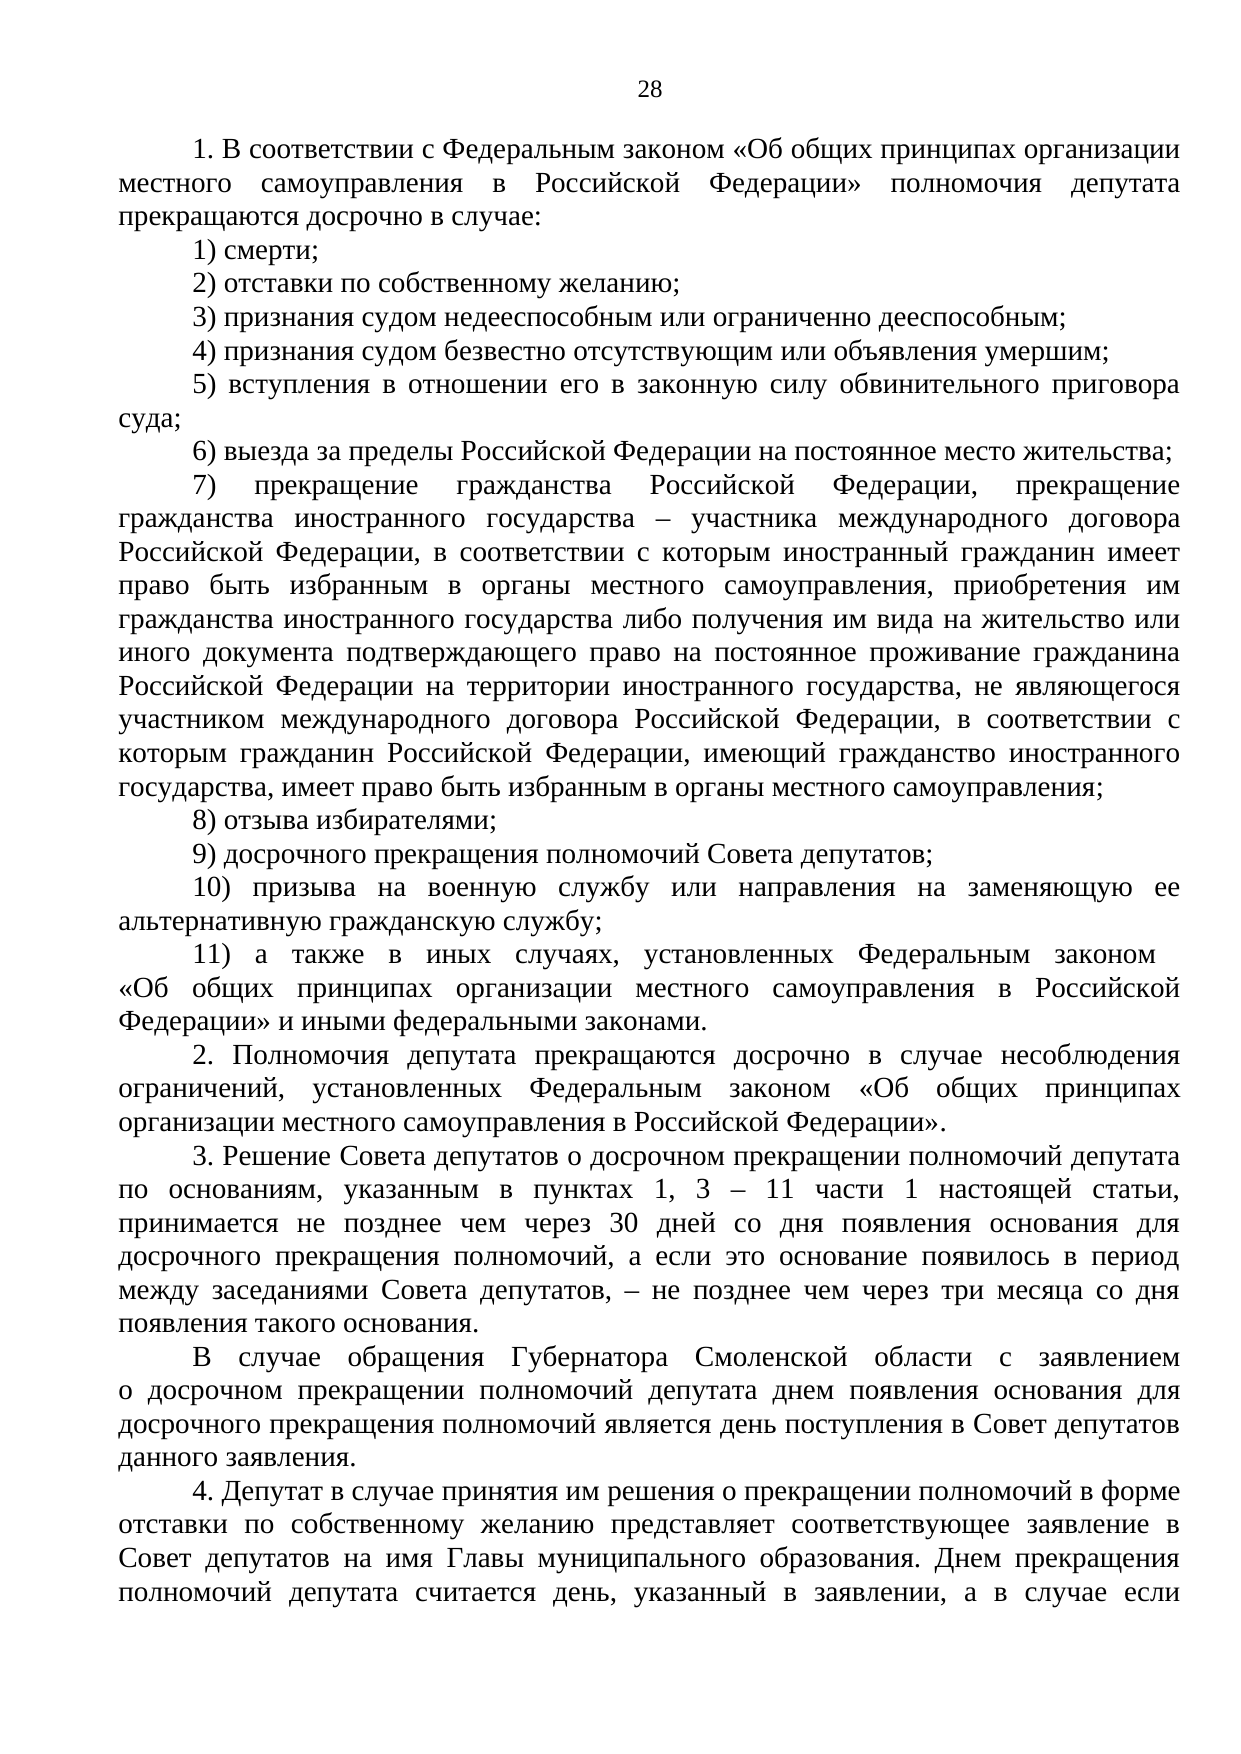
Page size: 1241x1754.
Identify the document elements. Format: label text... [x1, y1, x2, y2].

text 10) призыва на военную службу или направления на заменяющую ее альтернативную гражданскую службу; [118, 869, 1181, 936]
text 7) прекращение гражданства Российской Федерации, прекращение гражданства иностранного государства – участника международного договора Российской Федерации, в соответствии с которым иностранный гражданин имеет право быть избранным в органы местного самоуправления, приобретения им гражданства иностранного государства либо получения им вида на жительство или иного документа подтверждающего право на постоянное проживание гражданина Российской Федерации на территории иностранного государства, не являющегося участником международного договора Российской Федерации, в соответствии с которым гражданин Российской Федерации, имеющий гражданство иностранного государства, имеет право быть избранным в органы местного самоуправления; [118, 467, 1181, 802]
text В случае обращения Губернатора Смоленской области с заявлением о досрочном прекращении полномочий депутата днем появления основания для досрочного прекращения полномочий является день поступления в Совет депутатов данного заявления. [118, 1339, 1181, 1473]
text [118, 1473, 1181, 1607]
text 5) вступления в отношении его в законную силу обвинительного приговора суда; [118, 366, 1181, 433]
text 3) признания судом недееспособным или ограниченно дееспособным; [118, 299, 1181, 333]
text 9) досрочного прекращения полномочий Совета депутатов; [118, 836, 1181, 869]
text 1. В соответствии с Федеральным законом «Об общих принципах организации местного самоуправления в Российской Федерации» полномочия депутата прекращаются досрочно в случае: [118, 131, 1181, 232]
text 6) выезда за пределы Российской Федерации на постоянное место жительства; [118, 433, 1181, 467]
text 3. Решение Совета депутатов о досрочном прекращении полномочий депутата по основаниям, указанным в пунктах 1, 3 – 11 части 1 настоящей статьи, принимается не позднее чем через 30 дней со дня появления основания для досрочного прекращения полномочий, а если это основание появилось в период между заседаниями Совета депутатов, – не позднее чем через три месяца со дня появления такого основания. [118, 1138, 1181, 1339]
text 11) а также в иных случаях, установленных Федеральным законом «Об общих принципах организации местного самоуправления в Российской Федерации» и иными федеральными законами. [118, 936, 1181, 1037]
text 2) отставки по собственному желанию; [118, 266, 1181, 299]
text 1) смерти; [118, 232, 1181, 266]
text 8) отзыва избирателями; [118, 802, 1181, 836]
text 2. Полномочия депутата прекращаются досрочно в случае несоблюдения ограничений, установленных Федеральным законом «Об общих принципах организации местного самоуправления в Российской Федерации». [118, 1037, 1181, 1138]
text 4) признания судом безвестно отсутствующим или объявления умершим; [118, 333, 1181, 366]
